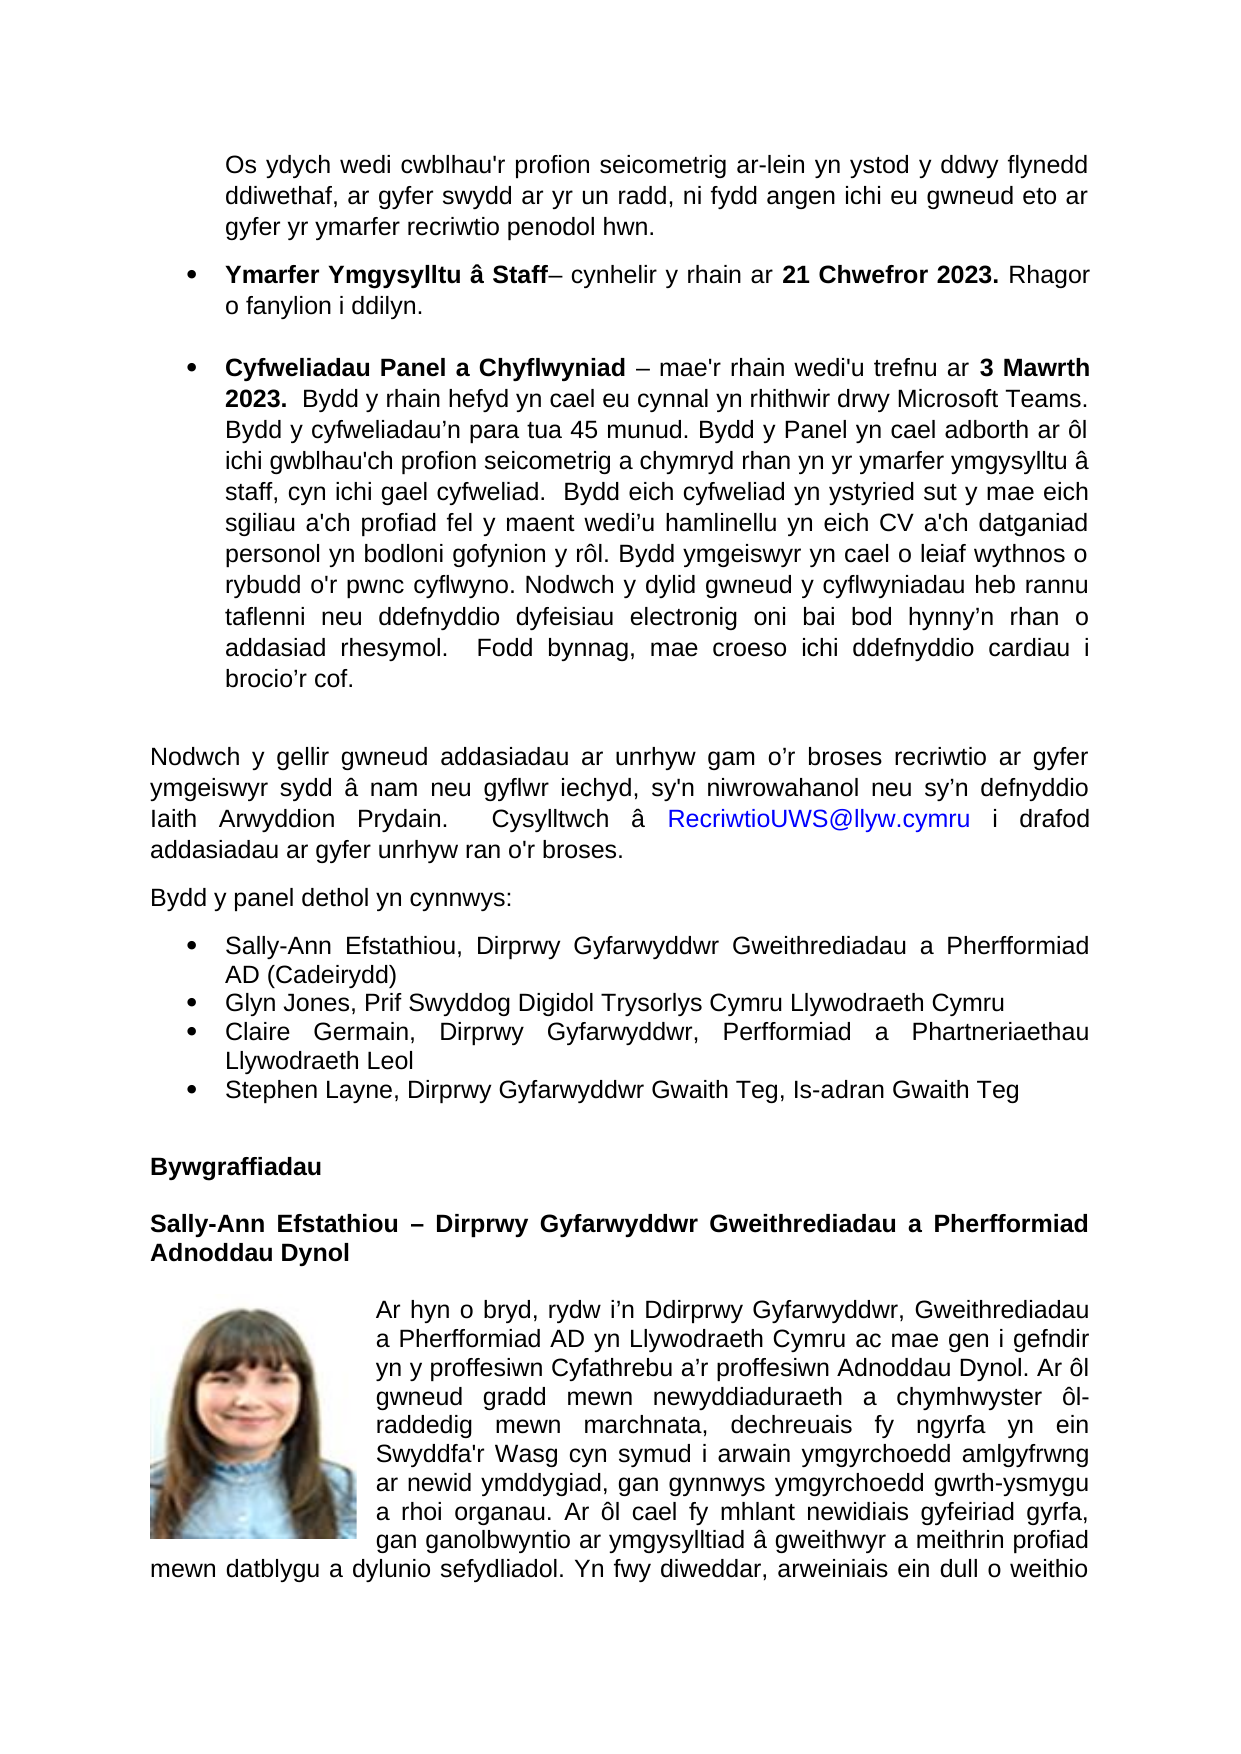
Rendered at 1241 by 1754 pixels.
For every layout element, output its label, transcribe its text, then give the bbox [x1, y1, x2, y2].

text Sally-Ann Efstathiou – Dirprwy Gyfarwyddwr Gweithrediadau a Pherfformiad Adnoddau Dynol [150, 1209, 1090, 1266]
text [150, 1295, 1090, 1583]
list Cyfweliadau Panel a Chyflwyniad – mae'r rhain wedi'u trefnu ar 3 Mawrth 2023. Bydd y rhain hefyd yn cael eu cynnal yn rhithwir drwy Microsoft Teams. Bydd y cyfweliadau’n para tua 45 munud. Bydd y Panel yn cael adborth ar ôl ichi gwblhau'ch profion seicometrig a chymryd rhan yn yr ymarfer ymgysylltu â staff, cyn ichi gael cyfweliad. Bydd eich cyfweliad yn ystyried sut y mae eich sgiliau a'ch profiad fel y maent wedi’u hamlinellu yn eich CV a'ch datganiad personol yn bodloni gofynion y rôl. Bydd ymgeiswyr yn cael o leiaf wythnos o rybudd o'r pwnc cyflwyno. Nodwch y dylid gwneud y cyflwyniadau heb rannu taflenni neu ddefnyddio dyfeisiau electronig oni bai bod hynny’n rhan o addasiad rhesymol. Fodd bynnag, mae croeso ichi ddefnyddio cardiau i brocio’r cof. [187, 353, 1090, 692]
text Os ydych wedi cwblhau'r profion seicometrig ar-lein yn ystod y ddwy flynedd ddiwethaf, ar gyfer swydd ar yr un radd, ni fydd angen ichi eu gwneud eto ar gyfer yr ymarfer recriwtio penodol hwn. [225, 150, 1090, 241]
list Sally-Ann Efstathiou, Dirprwy Gyfarwyddwr Gweithrediadau a Pherfformiad AD (Cadeirydd) [187, 931, 1090, 988]
list Ymarfer Ymgysylltu â Staff– cynhelir y rhain ar 21 Chwefror 2023. Rhagor o fanylion i ddilyn. [187, 260, 1090, 320]
text Bydd y panel dethol yn cynnwys: [150, 883, 1090, 912]
list Claire Germain, Dirprwy Gyfarwyddwr, Perfformiad a Phartneriaethau Llywodraeth Leol [187, 1017, 1090, 1075]
list Glyn Jones, Prif Swyddog Digidol Trysorlys Cymru Llywodraeth Cymru [187, 988, 1090, 1017]
picture [150, 1294, 357, 1539]
text Bywgraffiadau [150, 1151, 1090, 1180]
text Nodwch y gellir gwneud addasiadau ar unrhyw gam o’r broses recriwtio ar gyfer ymgeiswyr sydd â nam neu gyflwr iechyd, sy'n niwrowahanol neu sy’n defnyddio Iaith Arwyddion Prydain. Cysylltwch â RecriwtioUWS@llyw.cymru i drafod addasiadau ar gyfer unrhyw ran o'r broses. [150, 742, 1090, 864]
list Stephen Layne, Dirprwy Gyfarwyddwr Gwaith Teg, Is-adran Gwaith Teg [187, 1075, 1090, 1104]
